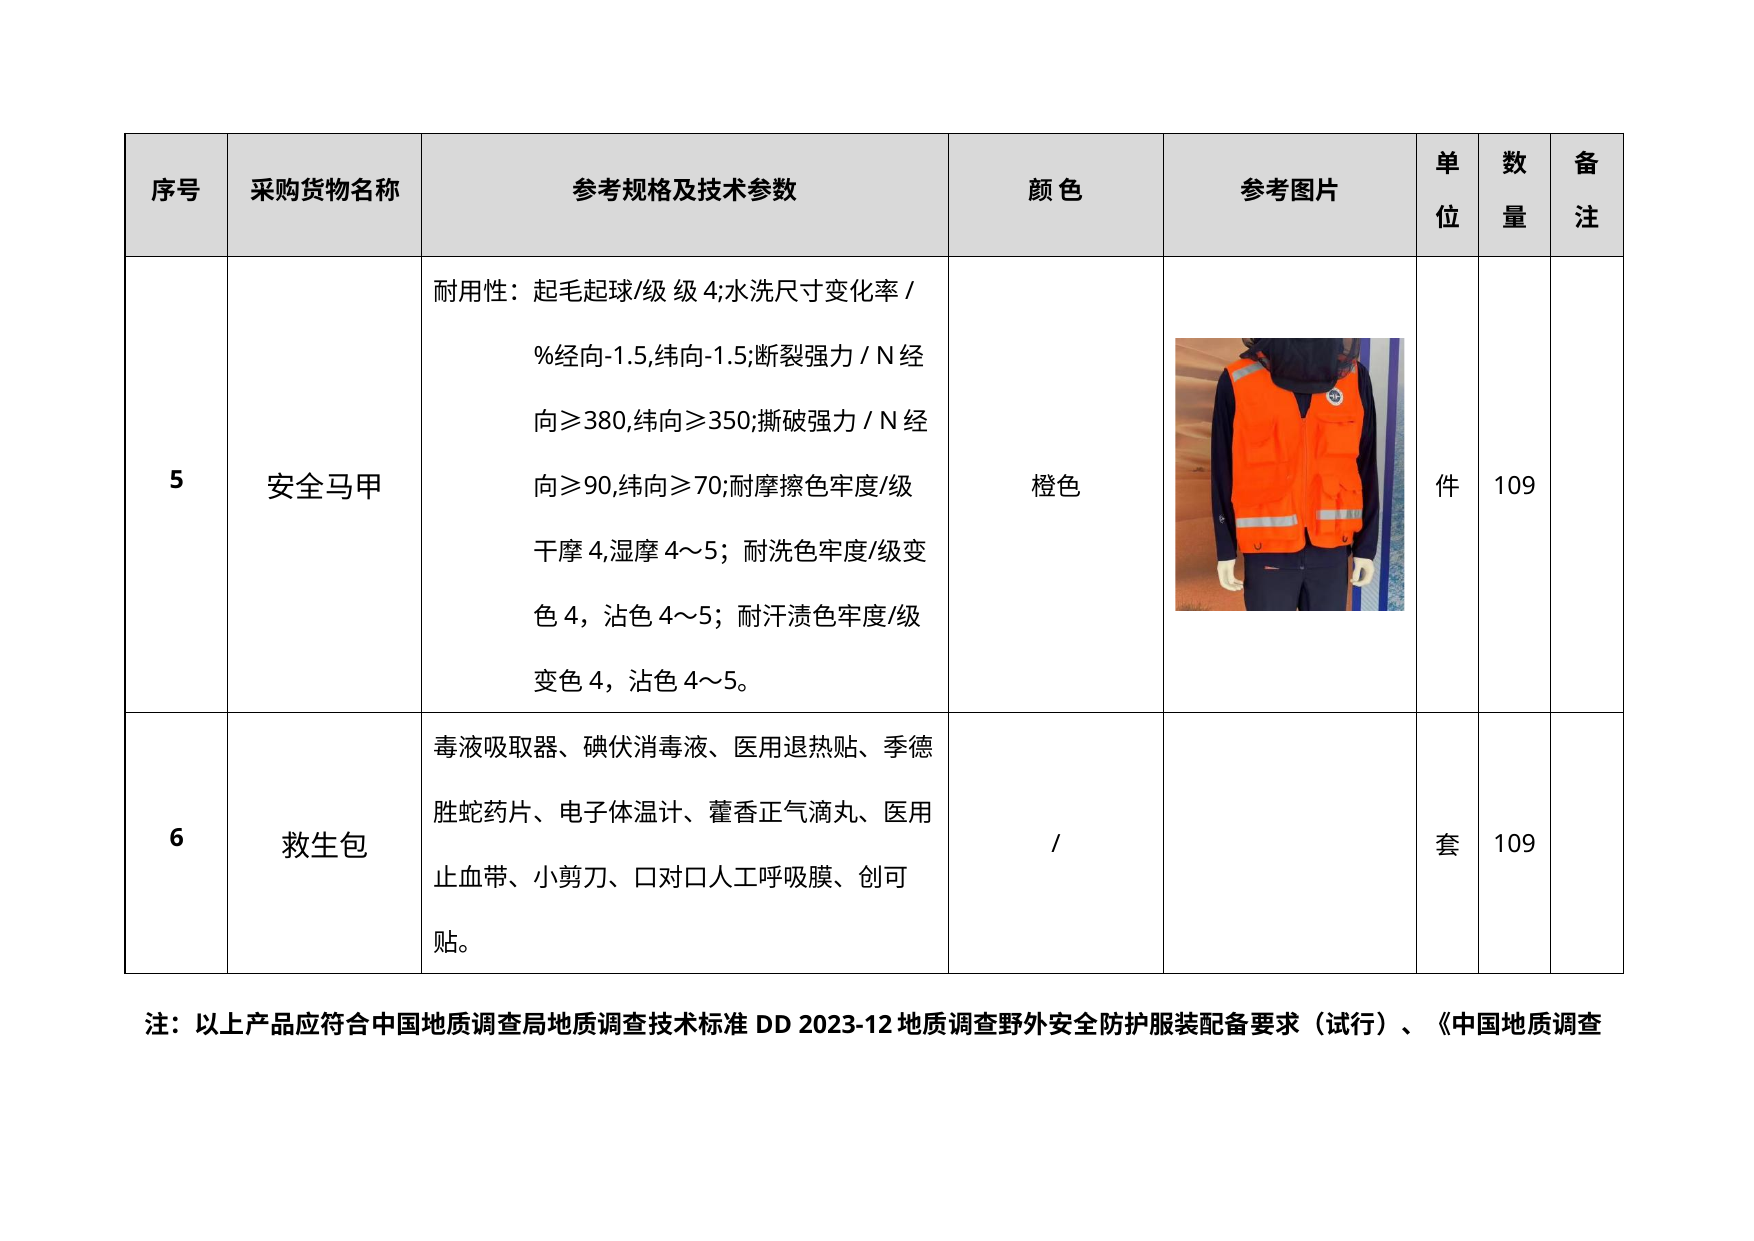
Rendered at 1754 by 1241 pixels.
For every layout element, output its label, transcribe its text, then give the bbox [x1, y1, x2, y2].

table_cell [1164, 257, 1416, 712]
table_cell [1551, 257, 1623, 712]
table_cell 件 [1417, 257, 1478, 712]
table_cell [1164, 713, 1416, 973]
table_header 序号 [126, 134, 227, 256]
table_cell 救生包 [228, 713, 421, 973]
table_header 备 注 [1551, 134, 1623, 256]
table_header 数量 [1479, 134, 1550, 256]
table_cell 安全马甲 [228, 257, 421, 712]
table_header 参考规格及技术参数 [422, 134, 948, 256]
table_header 单位 [1417, 134, 1478, 256]
table_cell 109 [1479, 257, 1550, 712]
table_cell / [949, 713, 1163, 973]
table_cell 109 [1479, 713, 1550, 973]
table_cell 5 [126, 257, 227, 712]
table_cell 橙色 [949, 257, 1163, 712]
picture [1175, 338, 1405, 611]
table_cell 耐用性：起毛起球/级 级4;水洗尺寸变化率 / %经向-1.5,纬向-1.5;断裂强力 / N经向≥380,纬向≥350;撕破强力 / N经向≥90,纬向≥70;耐摩擦色牢度/级干摩4,湿摩4～5；耐洗色牢度/级变色 4，沾色 4～5；耐汗渍色牢度/级变色 4，沾色 4～5。 [422, 257, 948, 712]
table_cell [1551, 713, 1623, 973]
table_header 采购货物名称 [228, 134, 421, 256]
table_cell 6 [126, 713, 227, 973]
table_cell 毒液吸取器、碘伏消毒液、医用退热贴、季德胜蛇药片、电子体温计、藿香正气滴丸、医用止血带、小剪刀、口对口人工呼吸膜、创可贴。 [422, 713, 948, 973]
table_cell 套 [1417, 713, 1478, 973]
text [144, 991, 1604, 1056]
table_header 颜 色 [949, 134, 1163, 256]
table_header 参考图片 [1164, 134, 1416, 256]
